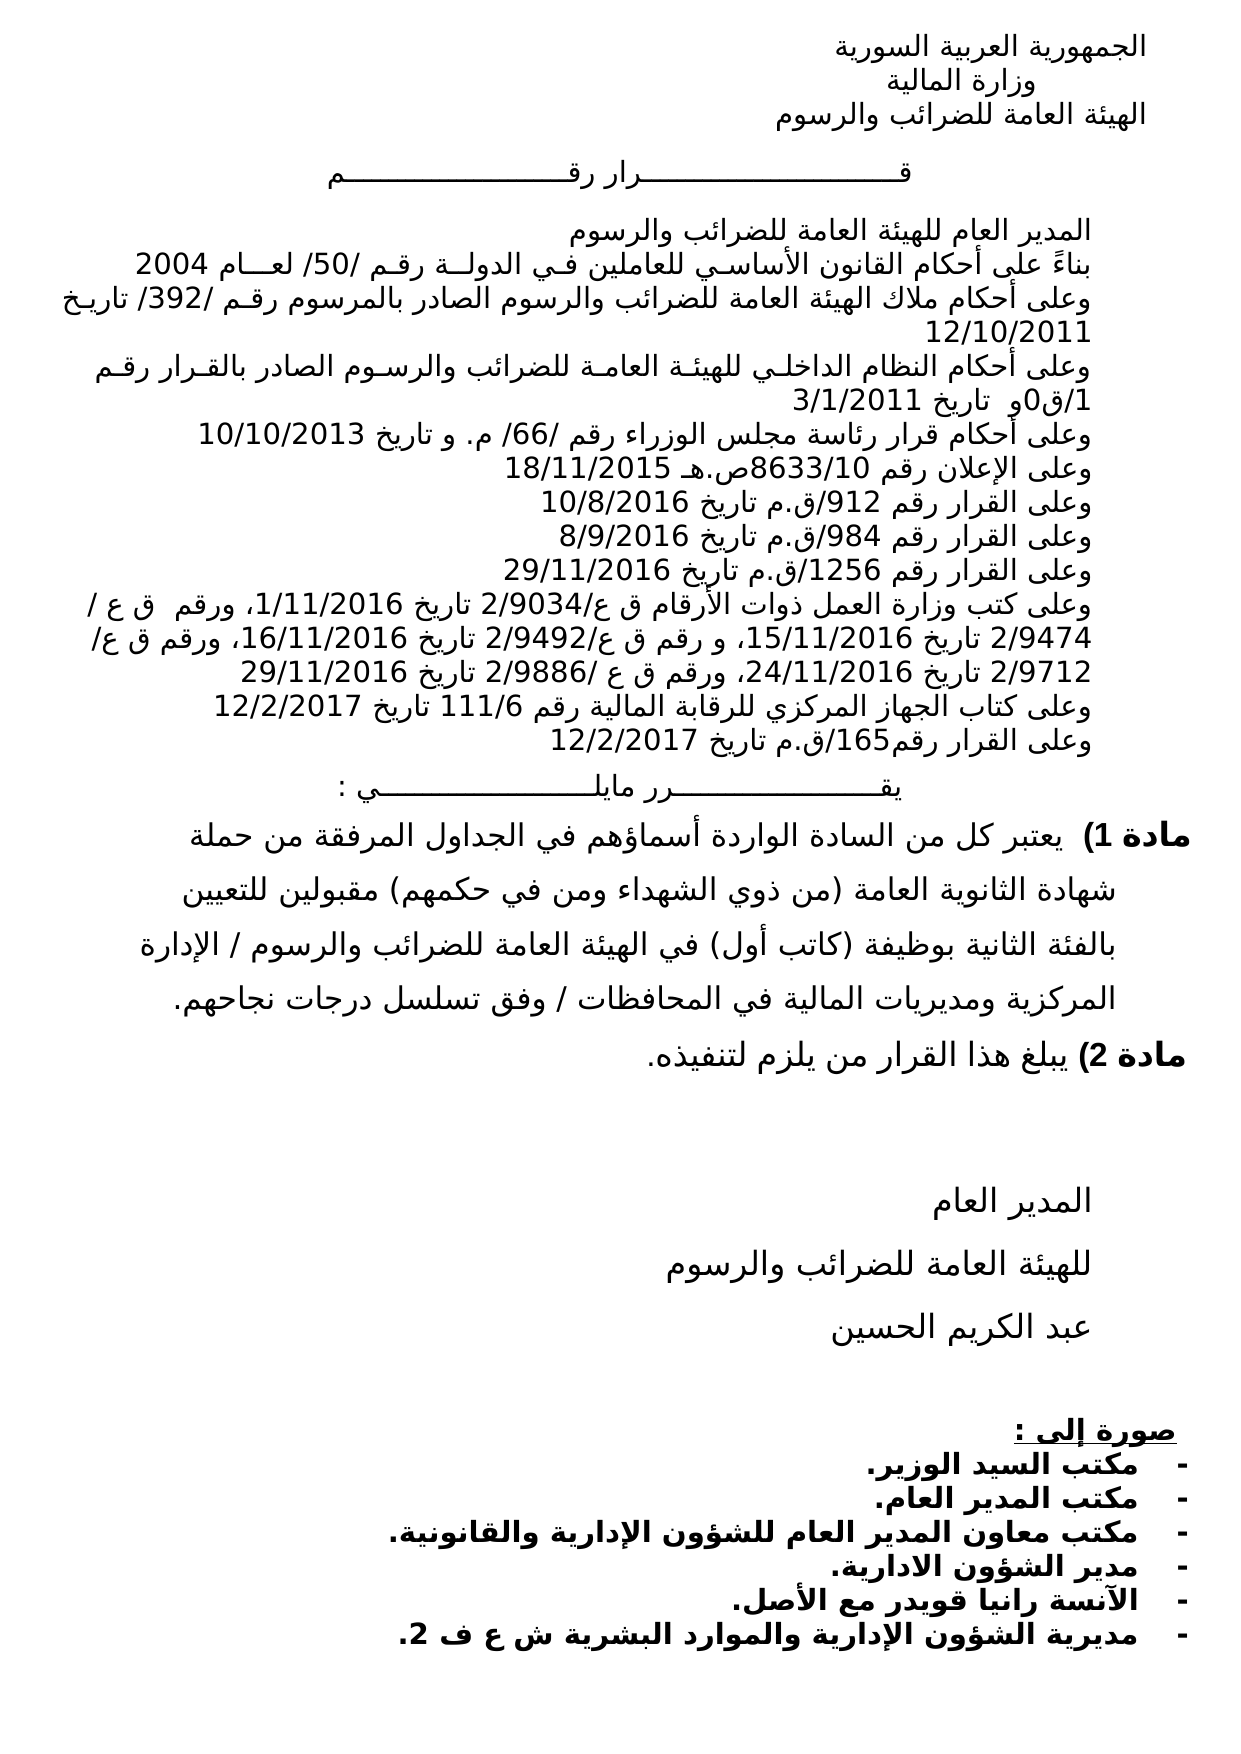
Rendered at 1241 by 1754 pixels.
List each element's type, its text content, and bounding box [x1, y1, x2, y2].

text يقــــــــــــــــــــــــرر مايلـــــــــــــــــــــــــي : [148, 769, 1092, 803]
text وزارة المالية [148, 63, 1092, 97]
list مكتب معاون المدير العام للشؤون الإدارية والقانونية. [148, 1515, 1176, 1549]
text صورة إلى : [148, 1413, 1176, 1447]
text مادة 2) يبلغ هذا القرار من يلزم لتنفيذه. [148, 1035, 1196, 1073]
list الآنسة رانيا قويدر مع الأصل. [148, 1583, 1176, 1617]
list مديرية الشؤون الإدارية والموارد البشرية ش ع ف 2. [148, 1617, 1176, 1651]
text المدير العام [148, 1158, 1092, 1221]
text وعلى القرار رقم 912/ق.م تاريخ 10/8/2016 [59, 485, 1092, 519]
text بناءً على أحكام القانون الأساسـي للعاملين فـي الدولــة رقـم /50/ لعـــام 2004 [118, 247, 1092, 281]
text وعلى أحكام قرار رئاسة مجلس الوزراء رقم /66/ م. و تاريخ 10/10/2013 [59, 417, 1092, 451]
text الهيئة العامة للضرائب والرسوم [148, 97, 1147, 131]
text وعلى القرار رقم 984/ق.م تاريخ 8/9/2016 [59, 519, 1092, 553]
text وعلى الإعلان رقم 8633/10ص.هـ 18/11/2015 [59, 451, 1092, 485]
list مكتب السيد الوزير. [148, 1447, 1176, 1481]
list مدير الشؤون الادارية. [148, 1549, 1176, 1583]
text وعلى كتب وزارة العمل ذوات الأرقام ق ع/2/9034 تاريخ 1/11/2016، ورقم ق ع /2/9474 تاريخ 15/11/2016، و رقم ق ع/2/9492 تاريخ 16/11/2016، ورقم ق ع/2/9712 تاريخ 24/11/2016، ورقم ق ع /2/9886 تاريخ 29/11/2016 [59, 587, 1092, 689]
list مكتب المدير العام. [148, 1481, 1176, 1515]
text الجمهورية العربية السورية [148, 29, 1147, 63]
text وعلى كتاب الجهاز المركزي للرقابة المالية رقم 111/6 تاريخ 12/2/2017 [59, 689, 1092, 723]
text وعلى أحكام النظام الداخلـي للهيئـة العامـة للضرائب والرسـوم الصادر بالقـرار رقـم1/ق0و تاريخ 3/1/2011 [59, 349, 1092, 417]
text قــــــــــــــــــــــــــــــرار رقــــــــــــــــــــــــــم [148, 156, 1092, 189]
text للهيئة العامة للضرائب والرسوم [148, 1221, 1092, 1283]
text وعلى القرار رقم165/ق.م تاريخ 12/2/2017 [59, 723, 1092, 757]
text مادة 1) يعتبر كل من السادة الواردة أسماؤهم في الجداول المرفقة من حملة شهادة الثانوية العامة (من ذوي الشهداء ومن في حكمهم) مقبولين للتعيين بالفئة الثانية بوظيفة (كاتب أول) في الهيئة العامة للضرائب والرسوم / الإدارة المركزية ومديريات المالية في المحافظات / وفق تسلسل درجات نجاحهم. [118, 815, 1192, 1017]
text عبد الكريم الحسين [148, 1283, 1092, 1346]
text وعلى القرار رقم 1256/ق.م تاريخ 29/11/2016 [59, 553, 1092, 587]
text المدير العام للهيئة العامة للضرائب والرسوم [148, 213, 1092, 247]
text وعلى أحكام ملاك الهيئة العامة للضرائب والرسوم الصادر بالمرسوم رقـم /392/ تاريـخ 12/10/2011 [59, 281, 1092, 349]
